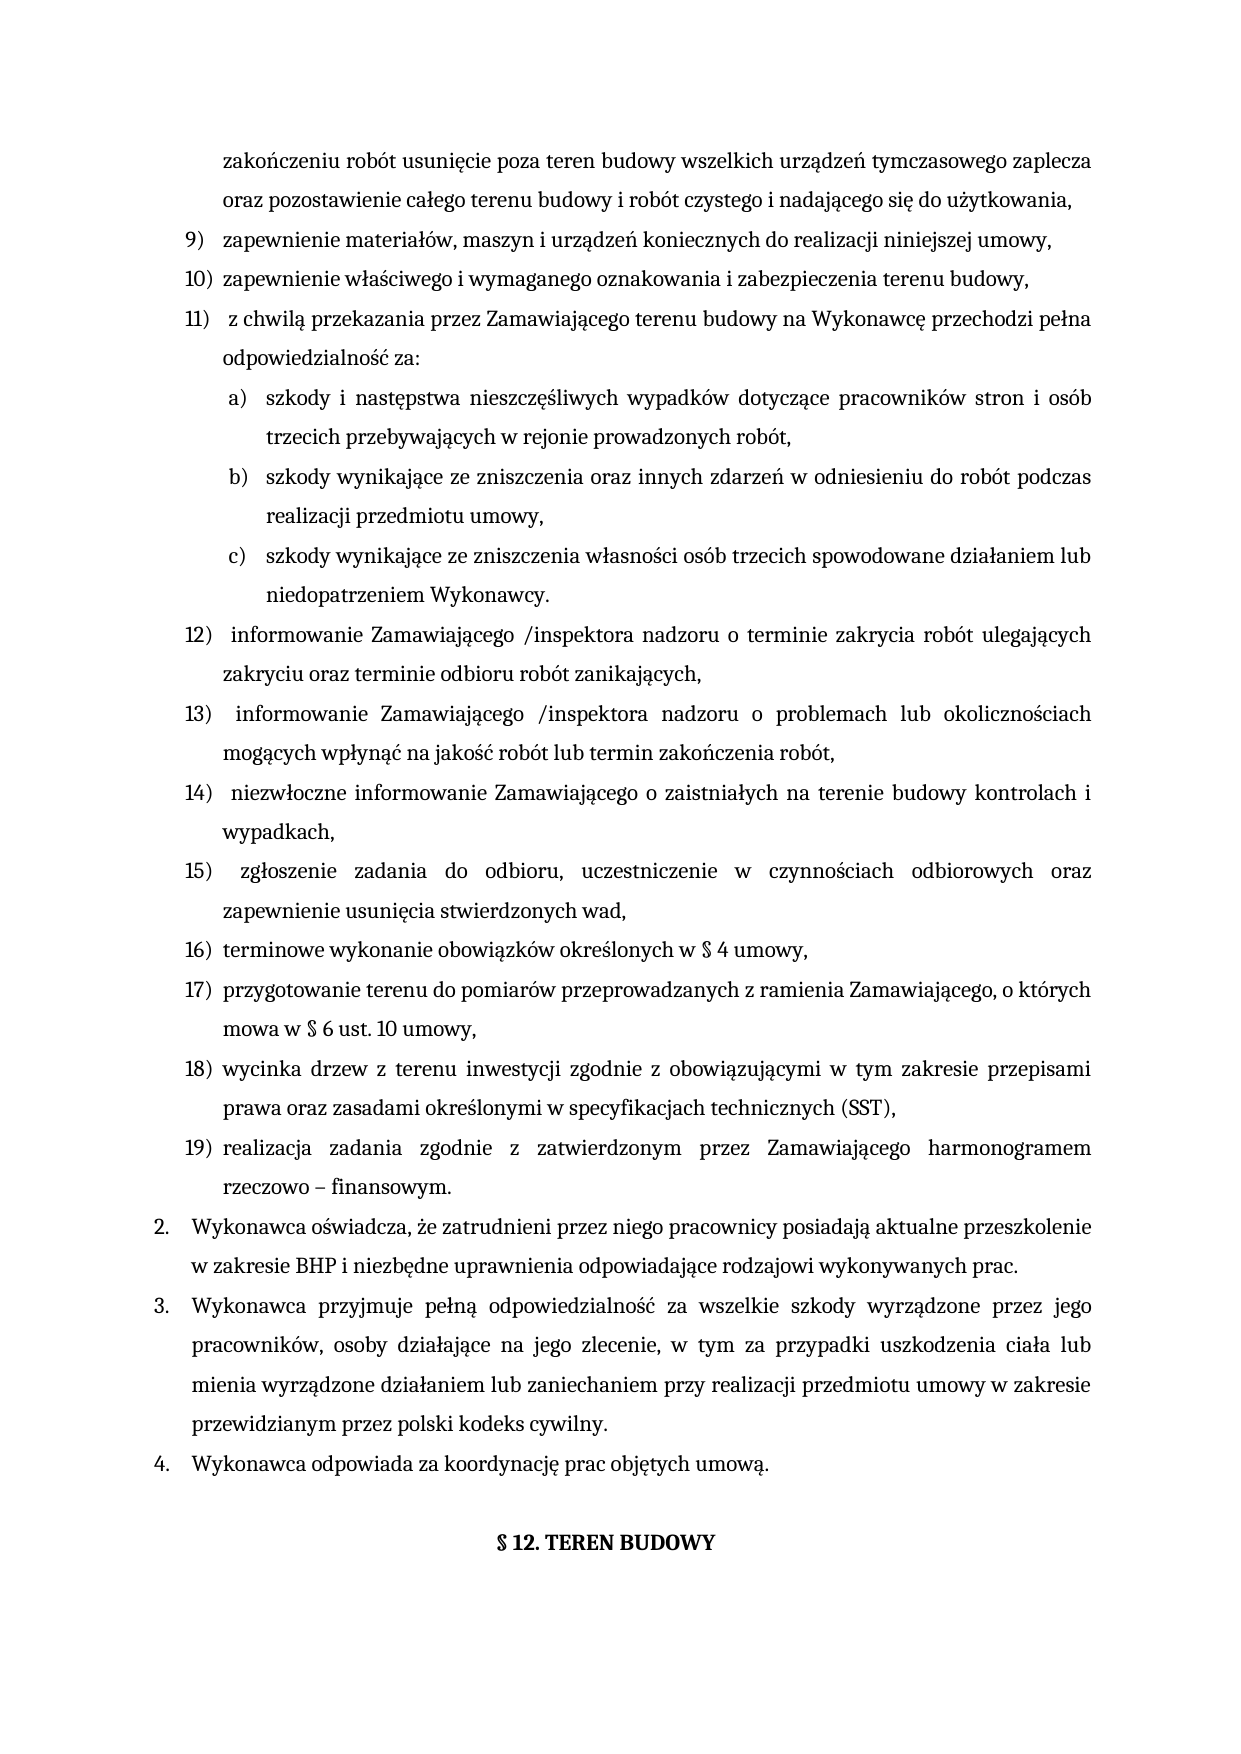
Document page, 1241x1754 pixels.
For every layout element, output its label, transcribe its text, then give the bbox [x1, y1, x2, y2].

list zapewnienie właściwego i wymaganego oznakowania i zabezpieczenia terenu budowy, [185, 266, 1093, 292]
text § 12. TEREN BUDOWY [118, 1529, 1093, 1556]
list szkody i następstwa nieszczęśliwych wypadków dotyczące pracowników stron i osób trzecich przebywających w rejonie prowadzonych robót, [228, 384, 1093, 450]
list terminowe wykonanie obowiązków określonych w § 4 umowy, [185, 937, 1093, 963]
list informowanie Zamawiającego /inspektora nadzoru o terminie zakrycia robót ulegających zakryciu oraz terminie odbioru robót zanikających, [185, 621, 1093, 687]
list Wykonawca odpowiada za koordynację prac objętych umową. [154, 1450, 1093, 1477]
list szkody wynikające ze zniszczenia własności osób trzecich spowodowane działaniem lub niedopatrzeniem Wykonawcy. [228, 542, 1093, 608]
list niezwłoczne informowanie Zamawiającego o zaistniałych na terenie budowy kontrolach i wypadkach, [185, 779, 1093, 845]
list realizacja zadania zgodnie z zatwierdzonym przez Zamawiającego harmonogramem rzeczowo – finansowym. [185, 1134, 1093, 1200]
list wycinka drzew z terenu inwestycji zgodnie z obowiązującymi w tym zakresie przepisami prawa oraz zasadami określonymi w specyfikacjach technicznych (SST), [185, 1056, 1093, 1121]
list Wykonawca oświadcza, że zatrudnieni przez niego pracownicy posiadają aktualne przeszkolenie w zakresie BHP i niezbędne uprawnienia odpowiadające rodzajowi wykonywanych prac. [154, 1213, 1093, 1279]
list zapewnienie materiałów, maszyn i urządzeń koniecznych do realizacji niniejszej umowy, [185, 227, 1093, 253]
list z chwilą przekazania przez Zamawiającego terenu budowy na Wykonawcę przechodzi pełna odpowiedzialność za: [185, 306, 1093, 371]
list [185, 148, 1093, 213]
list informowanie Zamawiającego /inspektora nadzoru o problemach lub okolicznościach mogących wpłynąć na jakość robót lub termin zakończenia robót, [185, 700, 1093, 766]
list przygotowanie terenu do pomiarów przeprowadzanych z ramienia Zamawiającego, o których mowa w § 6 ust. 10 umowy, [185, 977, 1093, 1042]
list szkody wynikające ze zniszczenia oraz innych zdarzeń w odniesieniu do robót podczas realizacji przedmiotu umowy, [228, 463, 1093, 529]
list zgłoszenie zadania do odbioru, uczestniczenie w czynnościach odbiorowych oraz zapewnienie usunięcia stwierdzonych wad, [185, 858, 1093, 924]
list Wykonawca przyjmuje pełną odpowiedzialność za wszelkie szkody wyrządzone przez jego pracowników, osoby działające na jego zlecenie, w tym za przypadki uszkodzenia ciała lub mienia wyrządzone działaniem lub zaniechaniem przy realizacji przedmiotu umowy w zakresie przewidzianym przez polski kodeks cywilny. [154, 1292, 1093, 1437]
